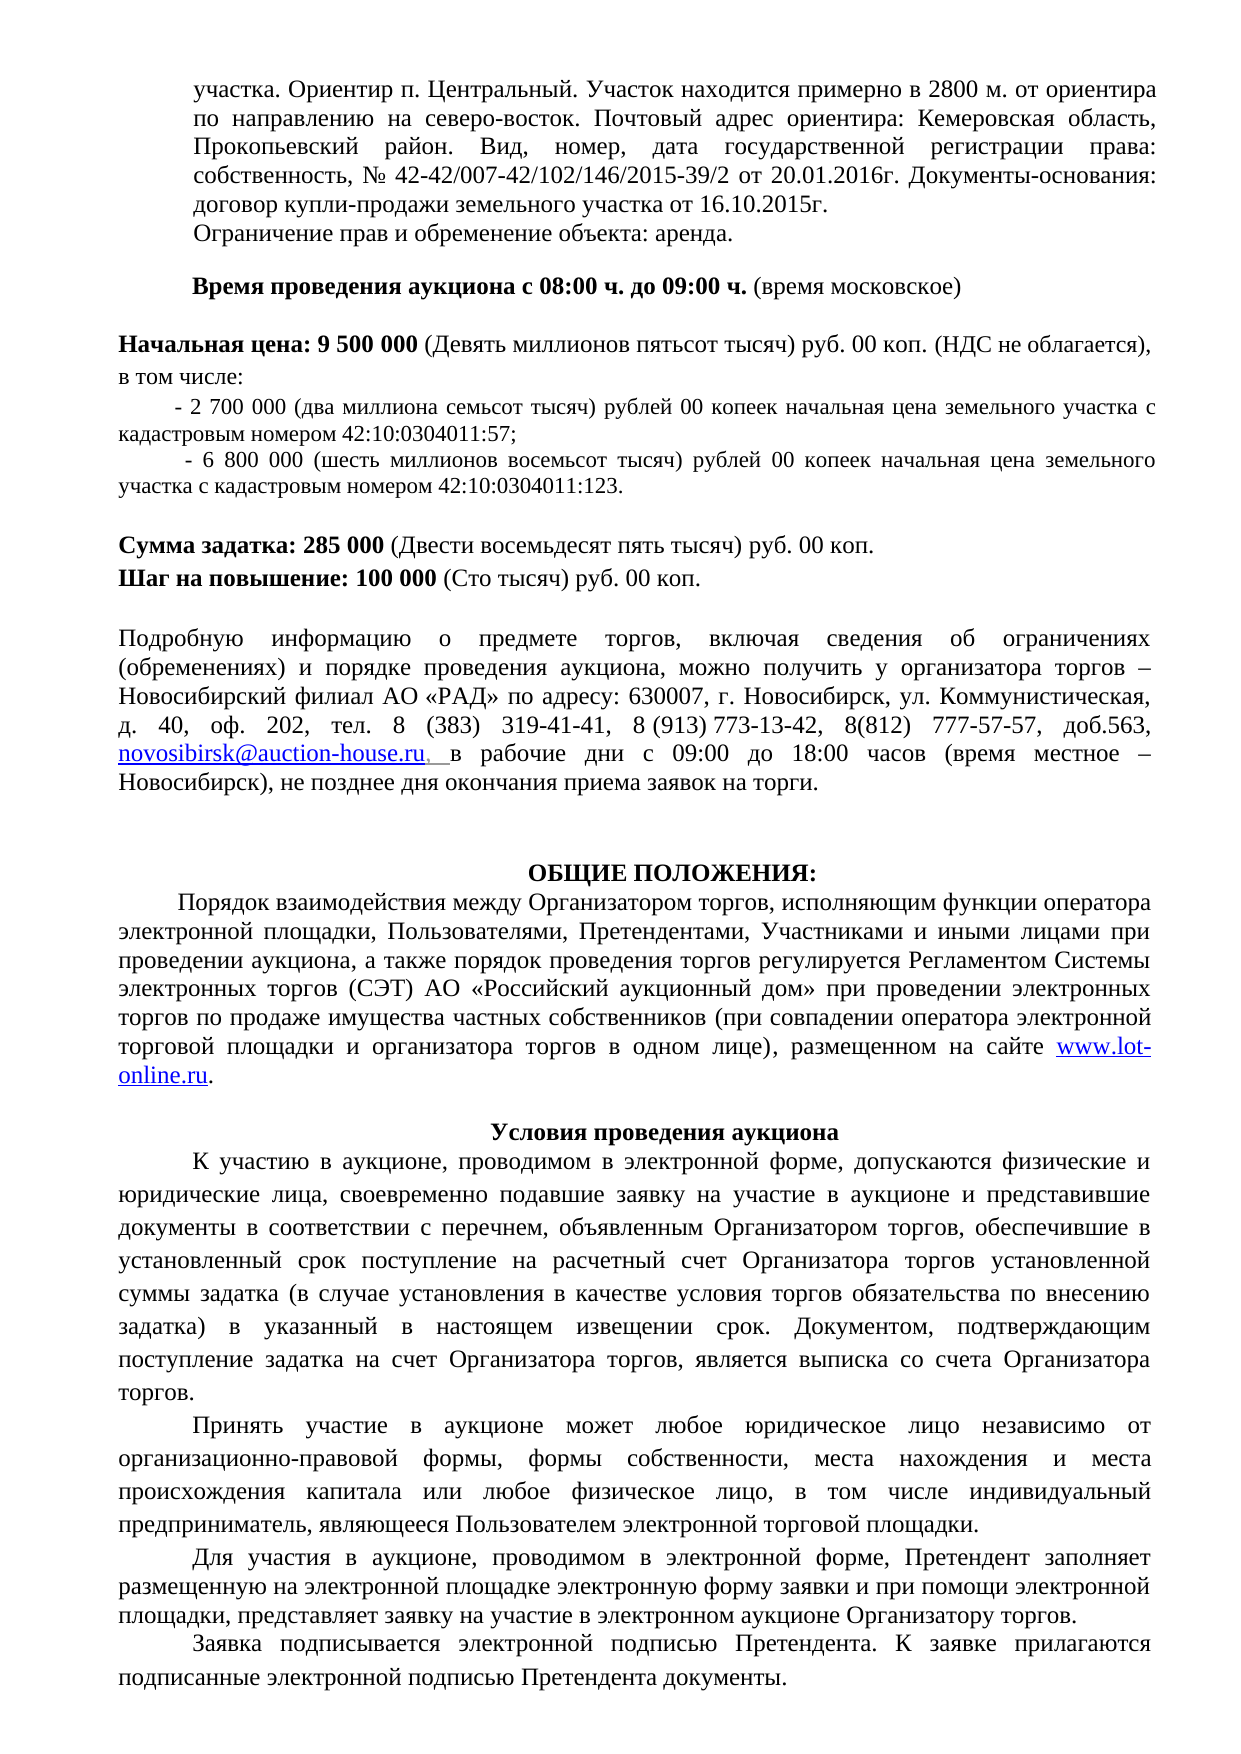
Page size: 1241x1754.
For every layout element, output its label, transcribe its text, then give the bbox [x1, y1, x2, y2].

text - 2 700 000 (два миллиона семьсот тысяч) рублей 00 копеек начальная цена земельного участка с кадастровым номером 42:10:0304011:57; [118, 393, 1157, 446]
list Шаг на повышение: 100 000 (Сто тысяч) руб. 00 коп. [118, 563, 1152, 592]
list Для участия в аукционе, проводимом в электронной форме, Претендент заполняет размещенную на электронной площадке электронную форму заявки и при помощи электронной площадки, представляет заявку на участие в электронном аукционе Организатору торгов. [118, 1542, 1152, 1628]
list Заявка подписывается электронной подписью Претендента. К заявке прилагаются подписанные электронной подписью Претендента документы. [118, 1628, 1152, 1690]
text Порядок взаимодействия между Организатором торгов, исполняющим функции оператора электронной площадки, Пользователями, Претендентами, Участниками и иными лицами при проведении аукциона, а также порядок проведения торгов регулируется Регламентом Системы электронных торгов (СЭТ) АО «Российский аукционный дом» при проведении электронных торгов по продаже имущества частных собственников (при совпадении оператора электронной торговой площадки и организатора торгов в одном лице), размещенном на сайте www.lot-online.ru. [118, 887, 1152, 1088]
list К участию в аукционе, проводимом в электронной форме, допускаются физические и юридические лица, своевременно подавшие заявку на участие в аукционе и представившие документы в соответствии с перечнем, объявленным Организатором торгов, обеспечившие в установленный срок поступление на расчетный счет Организатора торгов установленной суммы задатка (в случае установления в качестве условия торгов обязательства по внесению задатка) в указанный в настоящем извещении срок. Документом, подтверждающим поступление задатка на счет Организатора торгов, является выписка со счета Организатора торгов. [118, 1146, 1152, 1406]
text Подробную информацию о предмете торгов, включая сведения об ограничениях (обременениях) и порядке проведения аукциона, можно получить у организатора торгов – Новосибирский филиал АО «РАД» по адресу: 630007, г. Новосибирск, ул. Коммунистическая, д. 40, оф. 202, тел. 8 (383) 319-41-41, 8 (913) 773-13-42, 8(812) 777-57-57, доб.563, novosibirsk@auction-house.ru, в рабочие дни с 09:00 до 18:00 часов (время местное – Новосибирск), не позднее дня окончания приема заявок на торги. [118, 623, 1152, 796]
list Принять участие в аукционе может любое юридическое лицо независимо от организационно-правовой формы, формы собственности, места нахождения и места происхождения капитала или любое физическое лицо, в том числе индивидуальный предприниматель, являющееся Пользователем электронной торговой площадки. [118, 1410, 1152, 1538]
list Ограничение прав и обременение объекта: аренда. [193, 218, 1157, 246]
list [156, 74, 1157, 218]
list Сумма задатка: 285 000 (Двести восемьдесят пять тысяч) руб. 00 коп. [118, 531, 1152, 559]
text - 6 800 000 (шесть миллионов восемьсот тысяч) рублей 00 копеек начальная цена земельного участка с кадастровым номером 42:10:0304011:123. [118, 446, 1157, 499]
list Начальная цена: 9 500 000 (Девять миллионов пятьсот тысяч) руб. 00 коп. (НДС не облагается), в том числе: [118, 329, 1152, 389]
text Время проведения аукциона с 08:00 ч. до 09:00 ч. (время московское) [118, 271, 1152, 300]
text ОБЩИЕ ПОЛОЖЕНИЯ: [118, 858, 1152, 887]
text Условия проведения аукциона [118, 1117, 1152, 1146]
